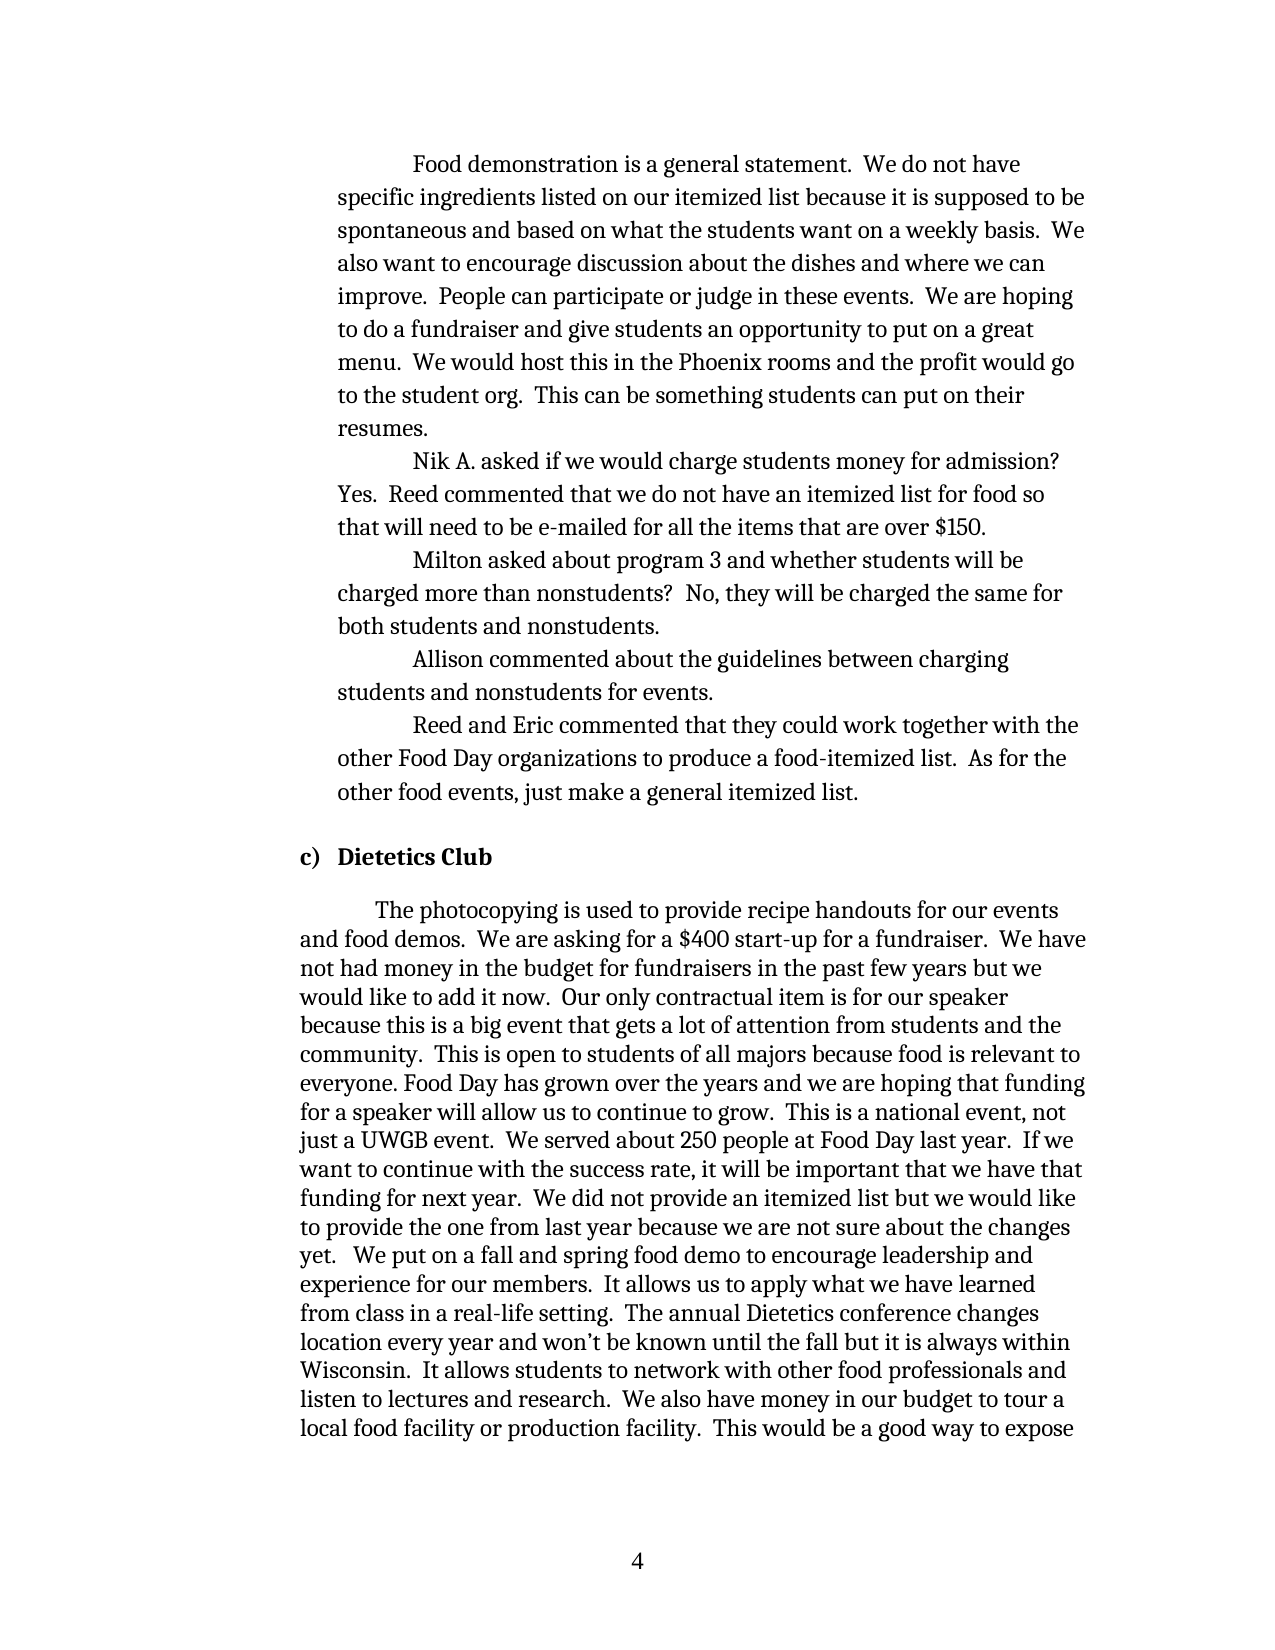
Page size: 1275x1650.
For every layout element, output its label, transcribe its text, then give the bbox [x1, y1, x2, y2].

list Reed and Eric commented that they could work together with the other Food Day organizations to produce a food-itemized list. As for the other food events, just make a general itemized list. [337, 711, 1087, 806]
list Milton asked about program 3 and whether students will be charged more than nonstudents? No, they will be charged the same for both students and nonstudents. [337, 546, 1087, 641]
list Food demonstration is a general statement. We do not have specific ingredients listed on our itemized list because it is supposed to be spontaneous and based on what the students want on a weekly basis. We also want to encourage discussion about the dishes and where we can improve. People can participate or judge in these events. We are hoping to do a fundraiser and give students an opportunity to put on a great menu. We would host this in the Phoenix rooms and the profit would go to the student org. This can be something students can put on their resumes. [337, 150, 1087, 443]
list Nik A. asked if we would charge students money for admission? Yes. Reed commented that we do not have an itemized list for food so that will need to be e-mailed for all the items that are over $150. [337, 447, 1087, 542]
list Dietetics Club [300, 843, 1087, 871]
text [300, 896, 1087, 1443]
list Allison commented about the guidelines between charging students and nonstudents for events. [337, 645, 1087, 707]
